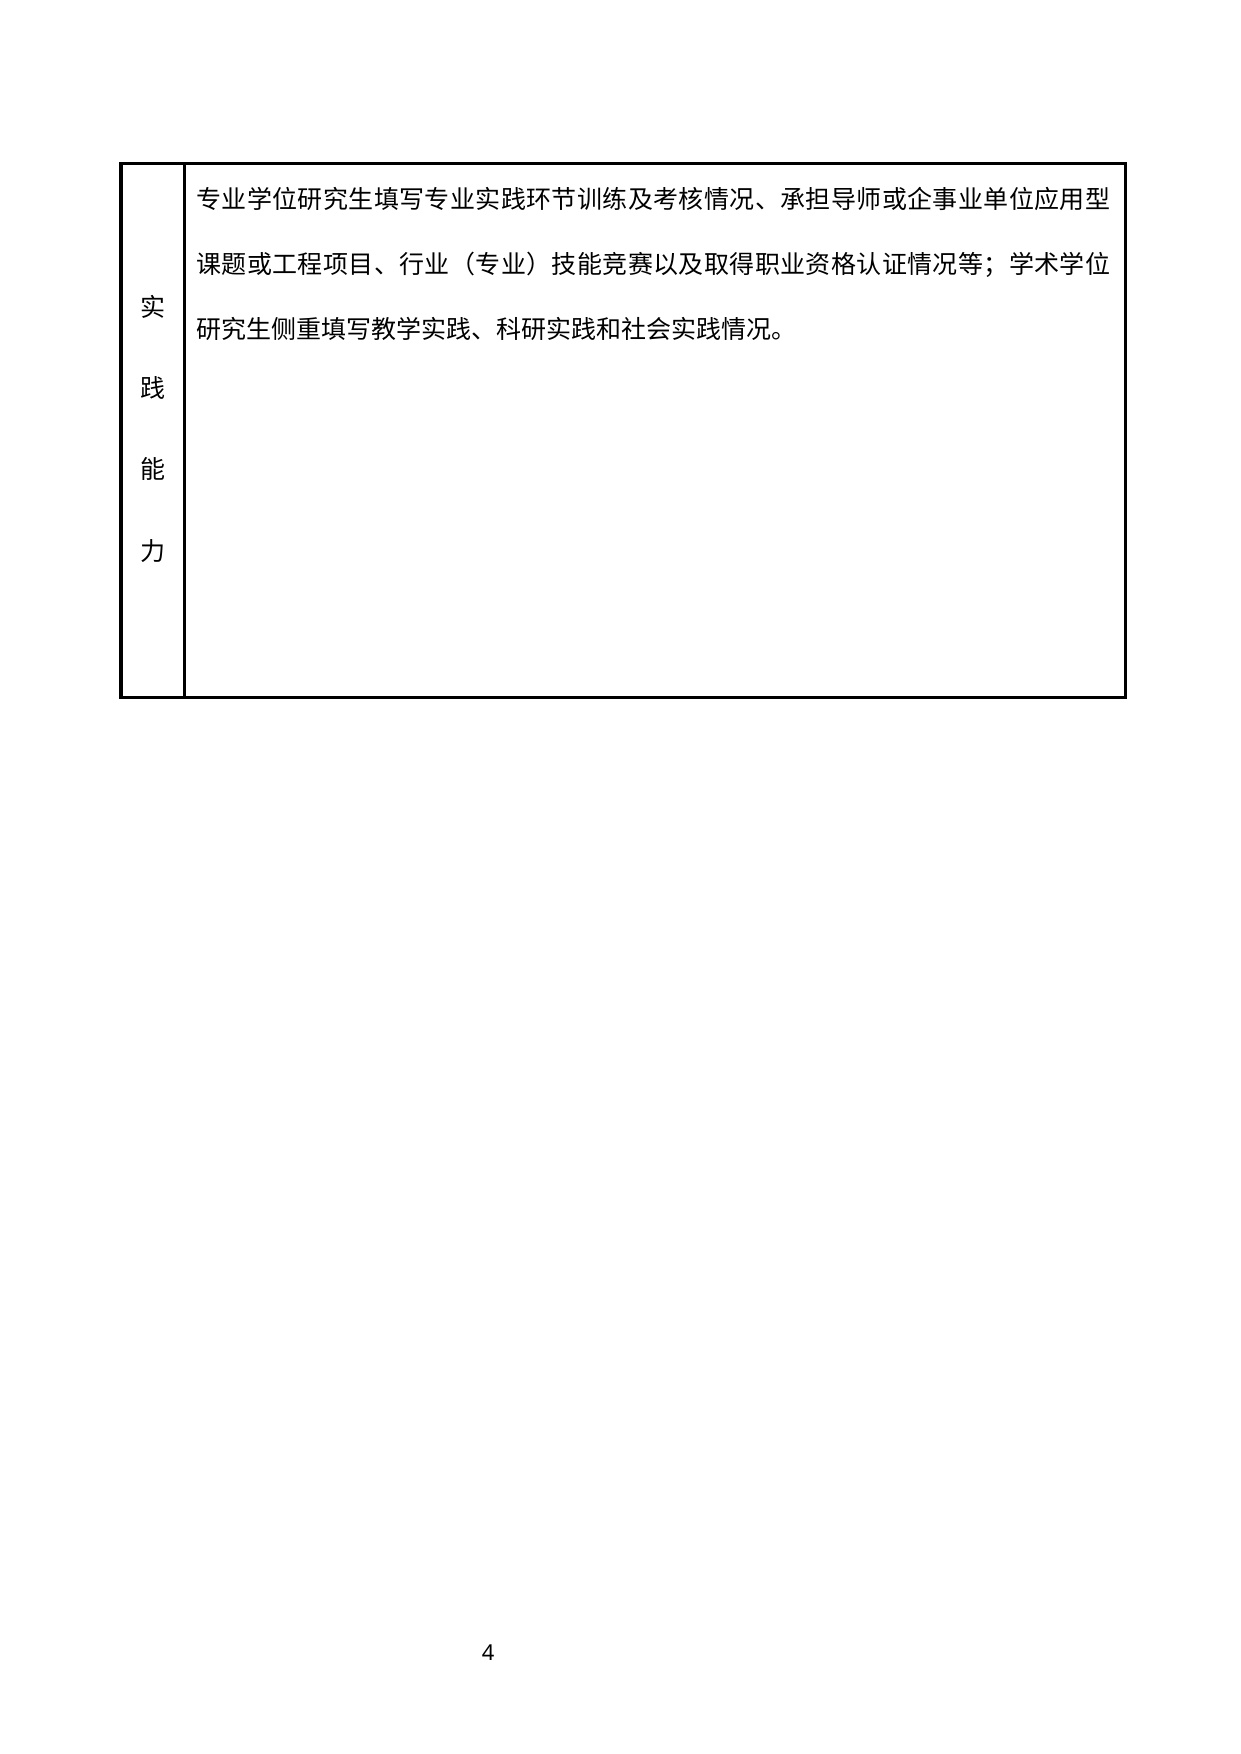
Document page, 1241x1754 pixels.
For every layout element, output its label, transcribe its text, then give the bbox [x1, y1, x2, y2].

table_cell 实践能力 [123, 165, 183, 696]
table_cell 专业学位研究生填写专业实践环节训练及考核情况、承担导师或企事业单位应用型课题或工程项目、行业（专业）技能竞赛以及取得职业资格认证情况等；学术学位研究生侧重填写教学实践、科研实践和社会实践情况。 [186, 165, 1124, 696]
